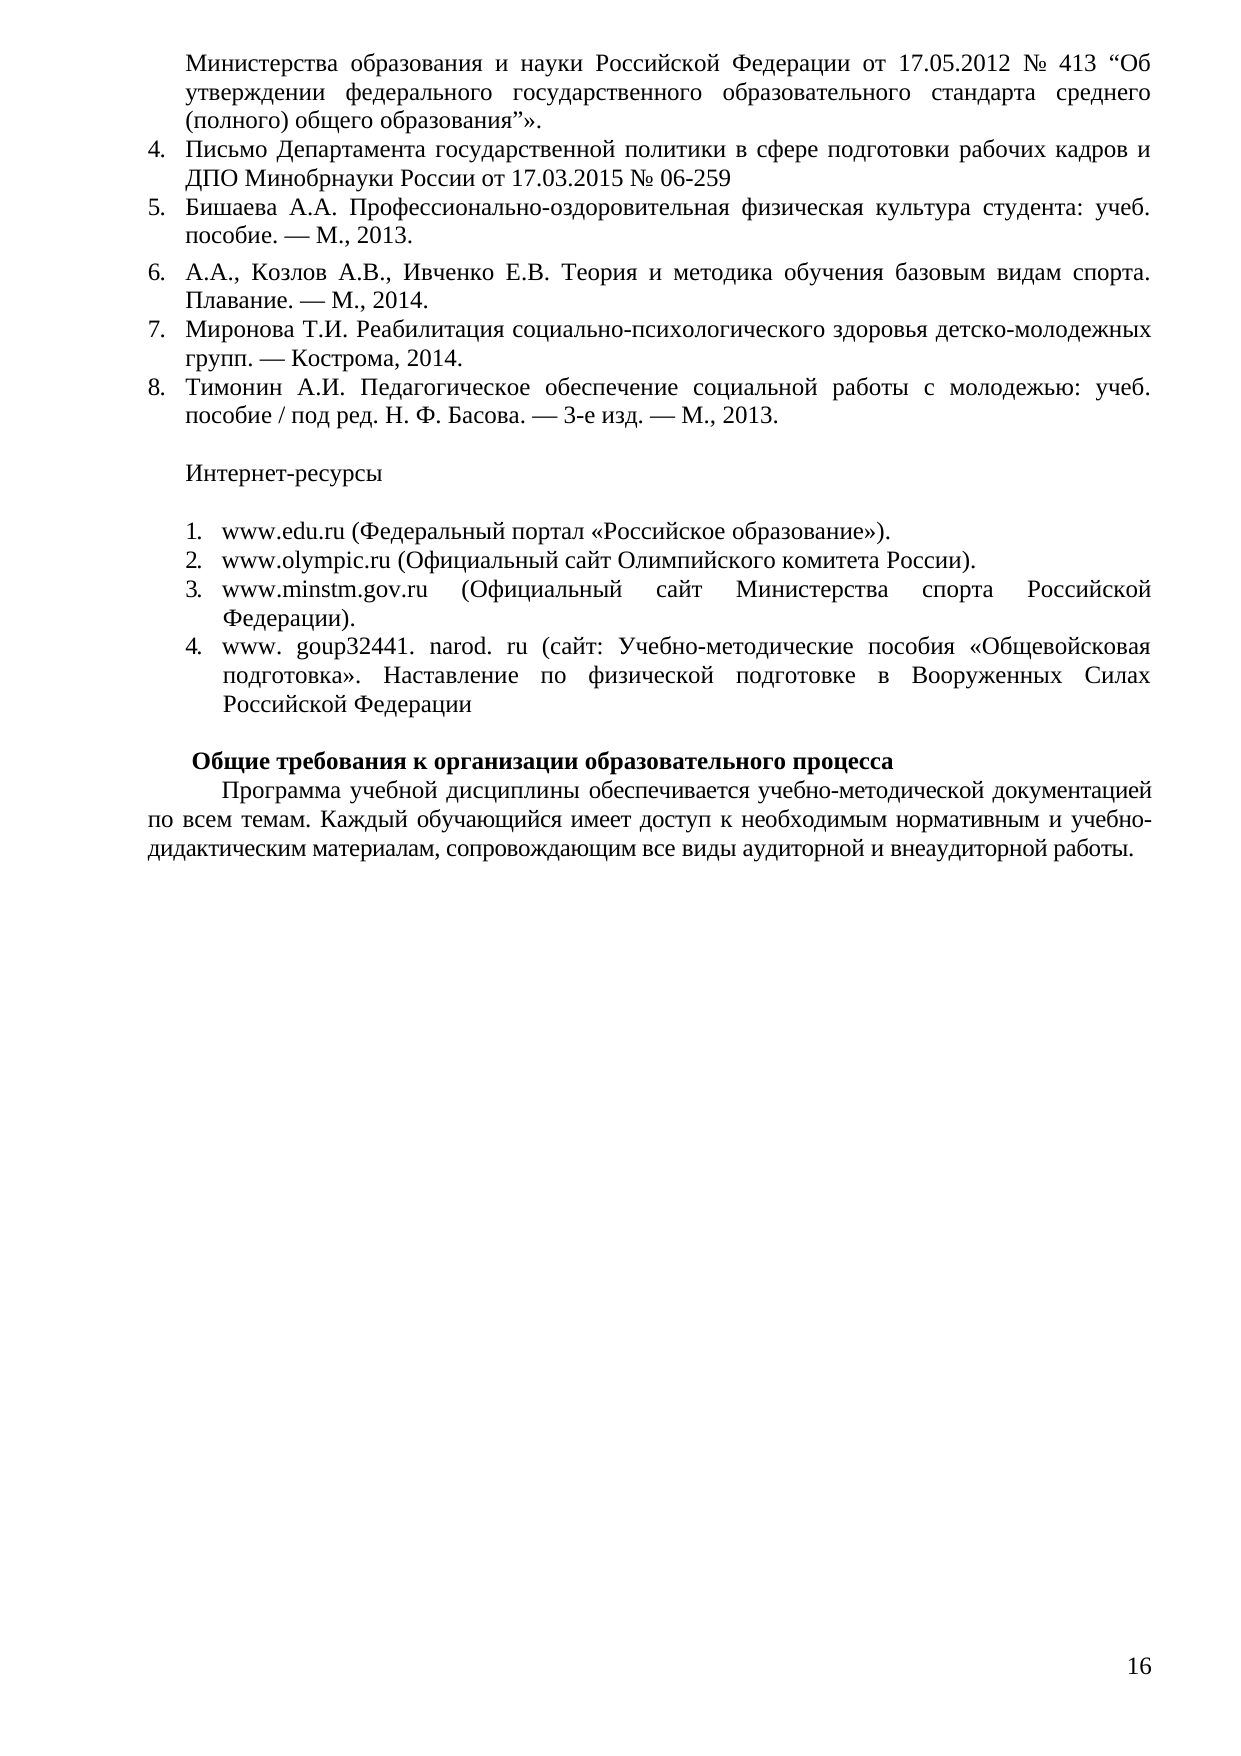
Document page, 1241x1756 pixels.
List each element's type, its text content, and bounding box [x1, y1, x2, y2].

list Тимонин А.И. Педагогическое обеспечение социальной работы с молодежью: учеб. пособие / под ред. Н. Ф. Басова. — 3-е изд. — М., 2013. [148, 372, 1151, 429]
list www.olympic.ru (Официальный сайт Олимпийского комитета России). [185, 545, 1163, 574]
list www.minstm.gov.ru (Официальный сайт Министерства спорта Российской Федерации). [185, 574, 1152, 631]
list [148, 48, 1151, 134]
text Программа учебной дисциплины обеспечивается учебно-методической документацией по всем темам. Каждый обучающийся имеет доступ к необходимым нормативным и учебно- дидактическим материалам, сопровождающим все виды аудиторной и внеаудиторной работы. [148, 775, 1152, 862]
list Письмо Департамента государственной политики в сфере подготовки рабочих кадров и ДПО Минобрнауки России от 17.03.2015 № 06-259 [148, 134, 1152, 192]
subtitle Общие требования к организации образовательного процесса [148, 747, 1163, 775]
text Интернет-ресурсы [185, 458, 1163, 487]
list Миронова Т.И. Реабилитация социально-психологического здоровья детско-молодежных групп. — Кострома, 2014. [148, 314, 1152, 372]
list Бишаева А.А. Профессионально-оздоровительная физическая культура студента: учеб. пособие. — М., 2013. [148, 192, 1151, 249]
list www. goup32441. narod. ru (сайт: Учебно-методические пособия «Общевойсковая подготовка». Наставление по физической подготовке в Вооруженных Силах Российской Федерации [185, 631, 1152, 718]
list www.edu.ru (Федеральный портал «Российское образование»). [185, 516, 1163, 545]
list А.А., Козлов А.В., Ивченко Е.В. Теория и методика обучения базовым видам спорта. Плавание. — М., 2014. [148, 257, 1151, 314]
